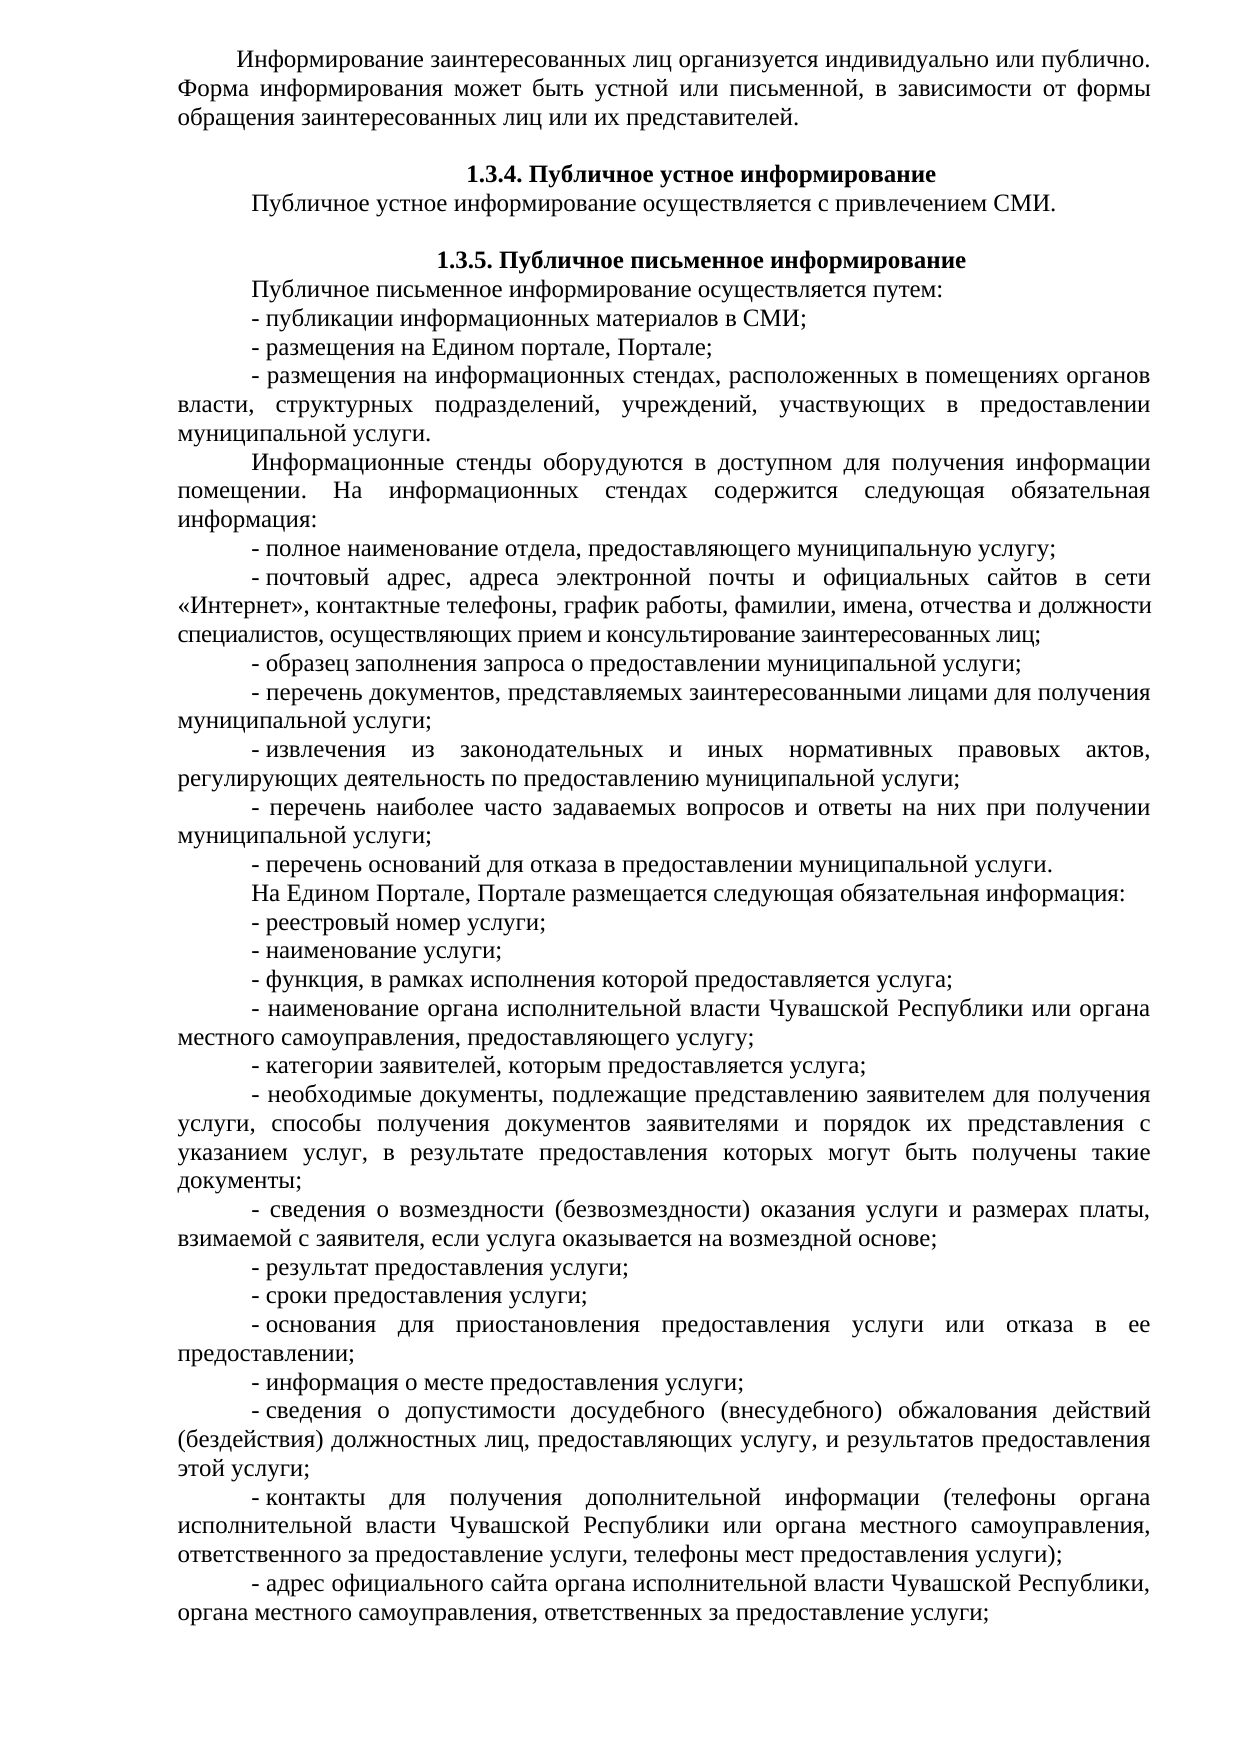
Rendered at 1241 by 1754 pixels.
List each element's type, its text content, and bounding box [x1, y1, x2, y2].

text - основания для приостановления предоставления услуги или отказа в ее предоставлении; [177, 1309, 1152, 1367]
text - перечень оснований для отказа в предоставлении муниципальной услуги. [177, 849, 1152, 878]
text - необходимые документы, подлежащие представлению заявителем для получения услуги, способы получения документов заявителями и порядок их представления с указанием услуг, в результате предоставления которых могут быть получены такие документы; [177, 1079, 1152, 1194]
text - сведения о допустимости досудебного (внесудебного) обжалования действий (бездействия) должностных лиц, предоставляющих услугу, и результатов предоставления этой услуги; [177, 1396, 1152, 1482]
text На Едином Портале, Портале размещается следующая обязательная информация: [177, 878, 1152, 907]
text - функция, в рамках исполнения которой предоставляется услуга; [177, 964, 1152, 993]
text - результат предоставления услуги; [177, 1252, 1152, 1281]
text 1.3.4. Публичное устное информирование [177, 159, 1152, 188]
text - полное наименование отдела, предоставляющего муниципальную услугу; [177, 533, 1152, 562]
text - сведения о возмездности (безвозмездности) оказания услуги и размерах платы, взимаемой с заявителя, если услуга оказывается на возмездной основе; [177, 1194, 1152, 1252]
text - категории заявителей, которым предоставляется услуга; [177, 1051, 1152, 1079]
text 1.3.5. Публичное письменное информирование [177, 246, 1152, 274]
text - образец заполнения запроса о предоставлении муниципальной услуги; [177, 648, 1152, 677]
text Публичное письменное информирование осуществляется путем: [177, 274, 1152, 303]
text - перечень документов, представляемых заинтересованными лицами для получения муниципальной услуги; [177, 677, 1152, 734]
text Публичное устное информирование осуществляется с привлечением СМИ. [177, 188, 1152, 217]
text - сроки предоставления услуги; [177, 1281, 1152, 1309]
text - реестровый номер услуги; [177, 907, 1152, 936]
text - почтовый адрес, адреса электронной почты и официальных сайтов в сети «Интернет», контактные телефоны, график работы, фамилии, имена, отчества и должности специалистов, осуществляющих прием и консультирование заинтересованных лиц; [177, 562, 1152, 648]
text - наименование органа исполнительной власти Чувашской Республики или органа местного самоуправления, предоставляющего услугу; [177, 993, 1152, 1051]
text - публикации информационных материалов в СМИ; [177, 303, 1152, 332]
text - перечень наиболее часто задаваемых вопросов и ответы на них при получении муниципальной услуги; [177, 792, 1152, 849]
text Информирование заинтересованных лиц организуется индивидуально или публично. Форма информирования может быть устной или письменной, в зависимости от формы обращения заинтересованных лиц или их представителей. [177, 44, 1152, 131]
text Информационные стенды оборудуются в доступном для получения информации помещении. На информационных стендах содержится следующая обязательная информация: [177, 447, 1152, 533]
text - адрес официального сайта органа исполнительной власти Чувашской Республики, органа местного самоуправления, ответственных за предоставление услуги; [177, 1568, 1152, 1626]
text - информация о месте предоставления услуги; [177, 1367, 1152, 1396]
text - извлечения из законодательных и иных нормативных правовых актов, регулирующих деятельность по предоставлению муниципальной услуги; [177, 734, 1152, 792]
text - размещения на информационных стендах, расположенных в помещениях органов власти, структурных подразделений, учреждений, участвующих в предоставлении муниципальной услуги. [177, 361, 1152, 447]
text - наименование услуги; [177, 936, 1152, 964]
text - размещения на Едином портале, Портале; [177, 332, 1152, 361]
text - контакты для получения дополнительной информации (телефоны органа исполнительной власти Чувашской Республики или органа местного самоуправления, ответственного за предоставление услуги, телефоны мест предоставления услуги); [177, 1482, 1152, 1568]
